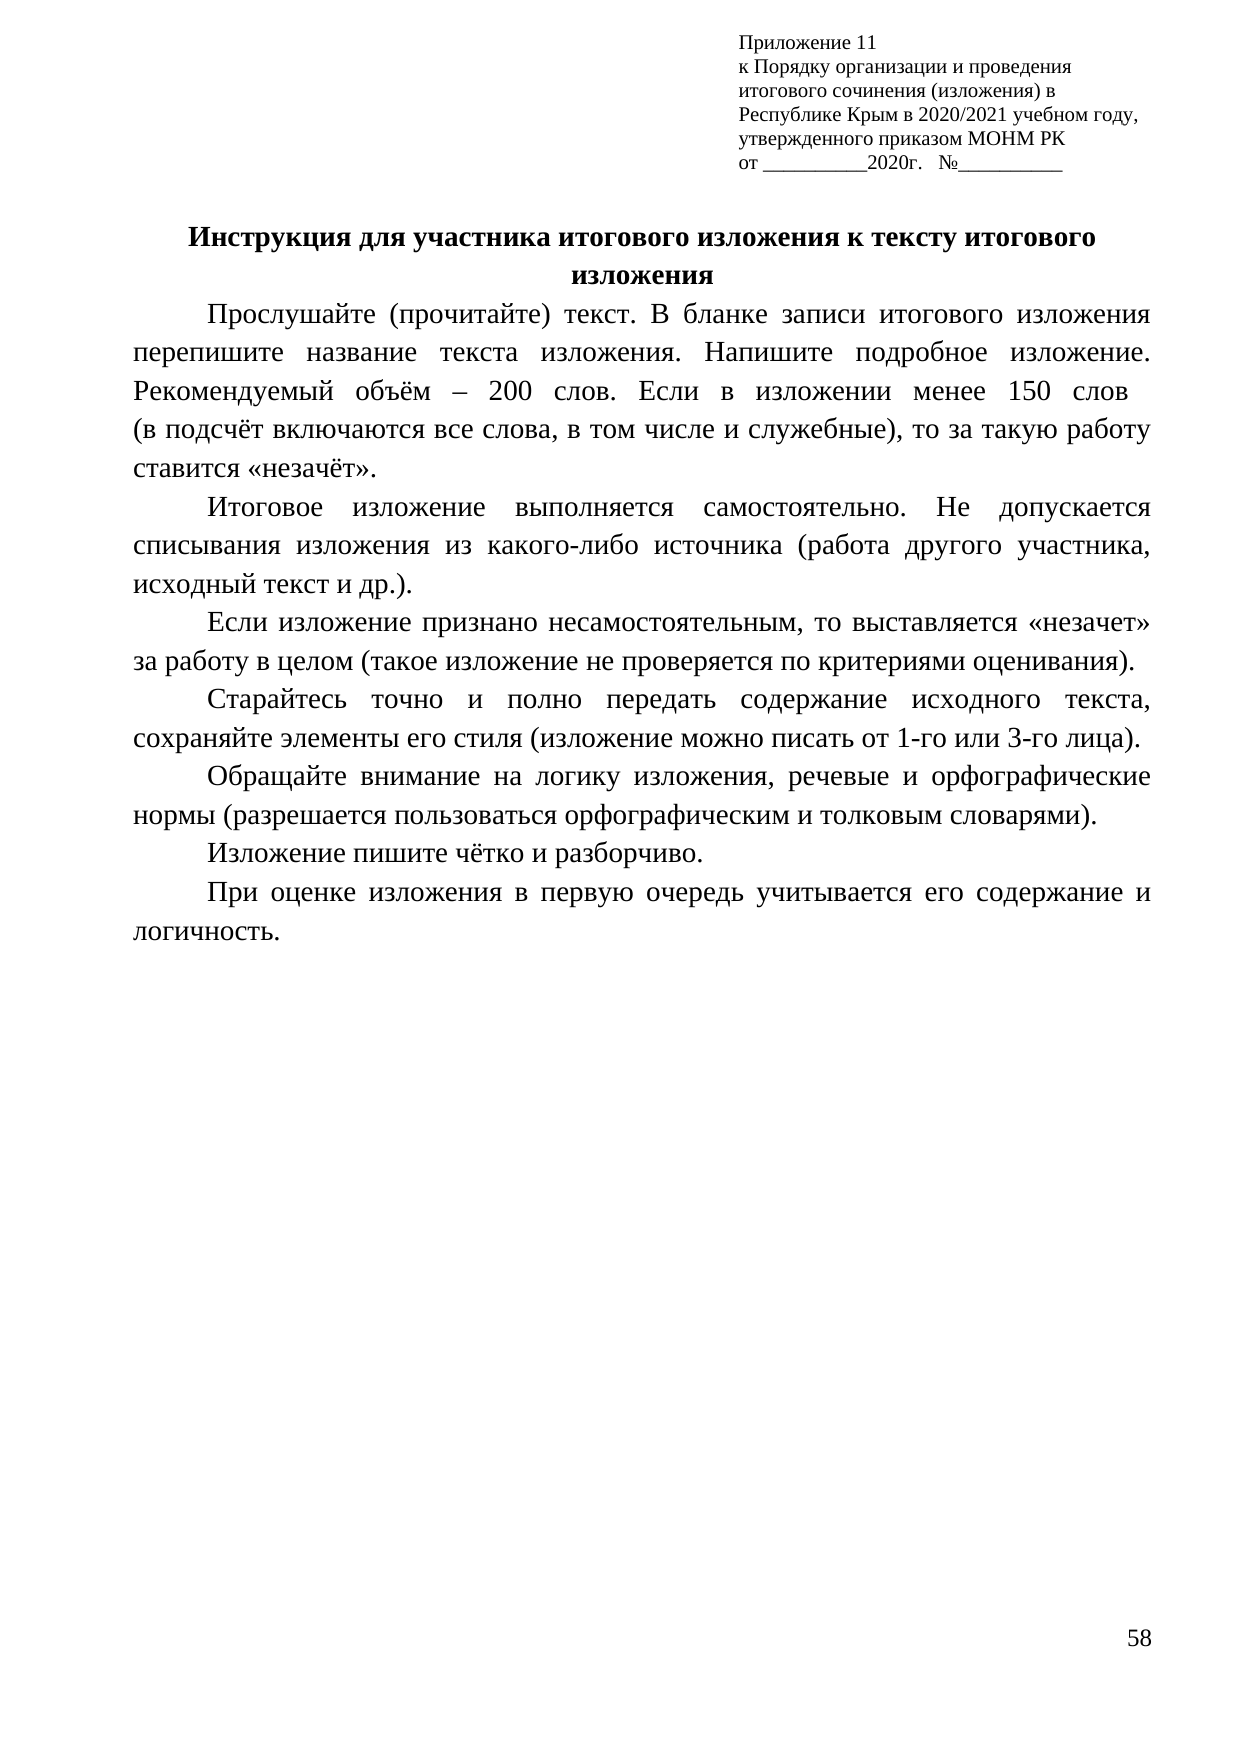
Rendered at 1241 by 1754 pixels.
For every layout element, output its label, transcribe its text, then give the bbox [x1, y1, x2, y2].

text Если изложение признано несамостоятельным, то выставляется «незачет» за работу в целом (такое изложение не проверяется по критериями оценивания). [133, 604, 1152, 676]
text Изложение пишите чётко и разборчиво. [133, 836, 1152, 869]
text утвержденного приказом МОНМ РК [738, 126, 1152, 150]
text При оценке изложения в первую очередь учитывается его содержание и логичность. [133, 874, 1152, 946]
subtitle Приложение 11 [738, 29, 1152, 54]
text Прослушайте (прочитайте) текст. В бланке записи итогового изложения перепишите название текста изложения. Напишите подробное изложение. Рекомендуемый объём – 200 слов. Если в изложении менее 150 слов (в подсчёт включаются все слова, в том числе и служебные), то за такую работу ставится «незачёт». [133, 296, 1152, 484]
text от __________2020г. №__________ [738, 150, 1152, 174]
text Итоговое изложение выполняется самостоятельно. Не допускается списывания изложения из какого-либо источника (работа другого участника, исходный текст и др.). [133, 489, 1152, 599]
subtitle Инструкция для участника итогового изложения к тексту итогового изложения [133, 219, 1152, 291]
subtitle к Порядку организации и проведения итогового сочинения (изложения) в Республике Крым в 2020/2021 учебном году, [738, 54, 1152, 126]
text Старайтесь точно и полно передать содержание исходного текста, сохраняйте элементы его стиля (изложение можно писать от 1-го или 3-го лица). [133, 681, 1152, 753]
text Обращайте внимание на логику изложения, речевые и орфографические нормы (разрешается пользоваться орфографическим и толковым словарями). [133, 758, 1152, 831]
